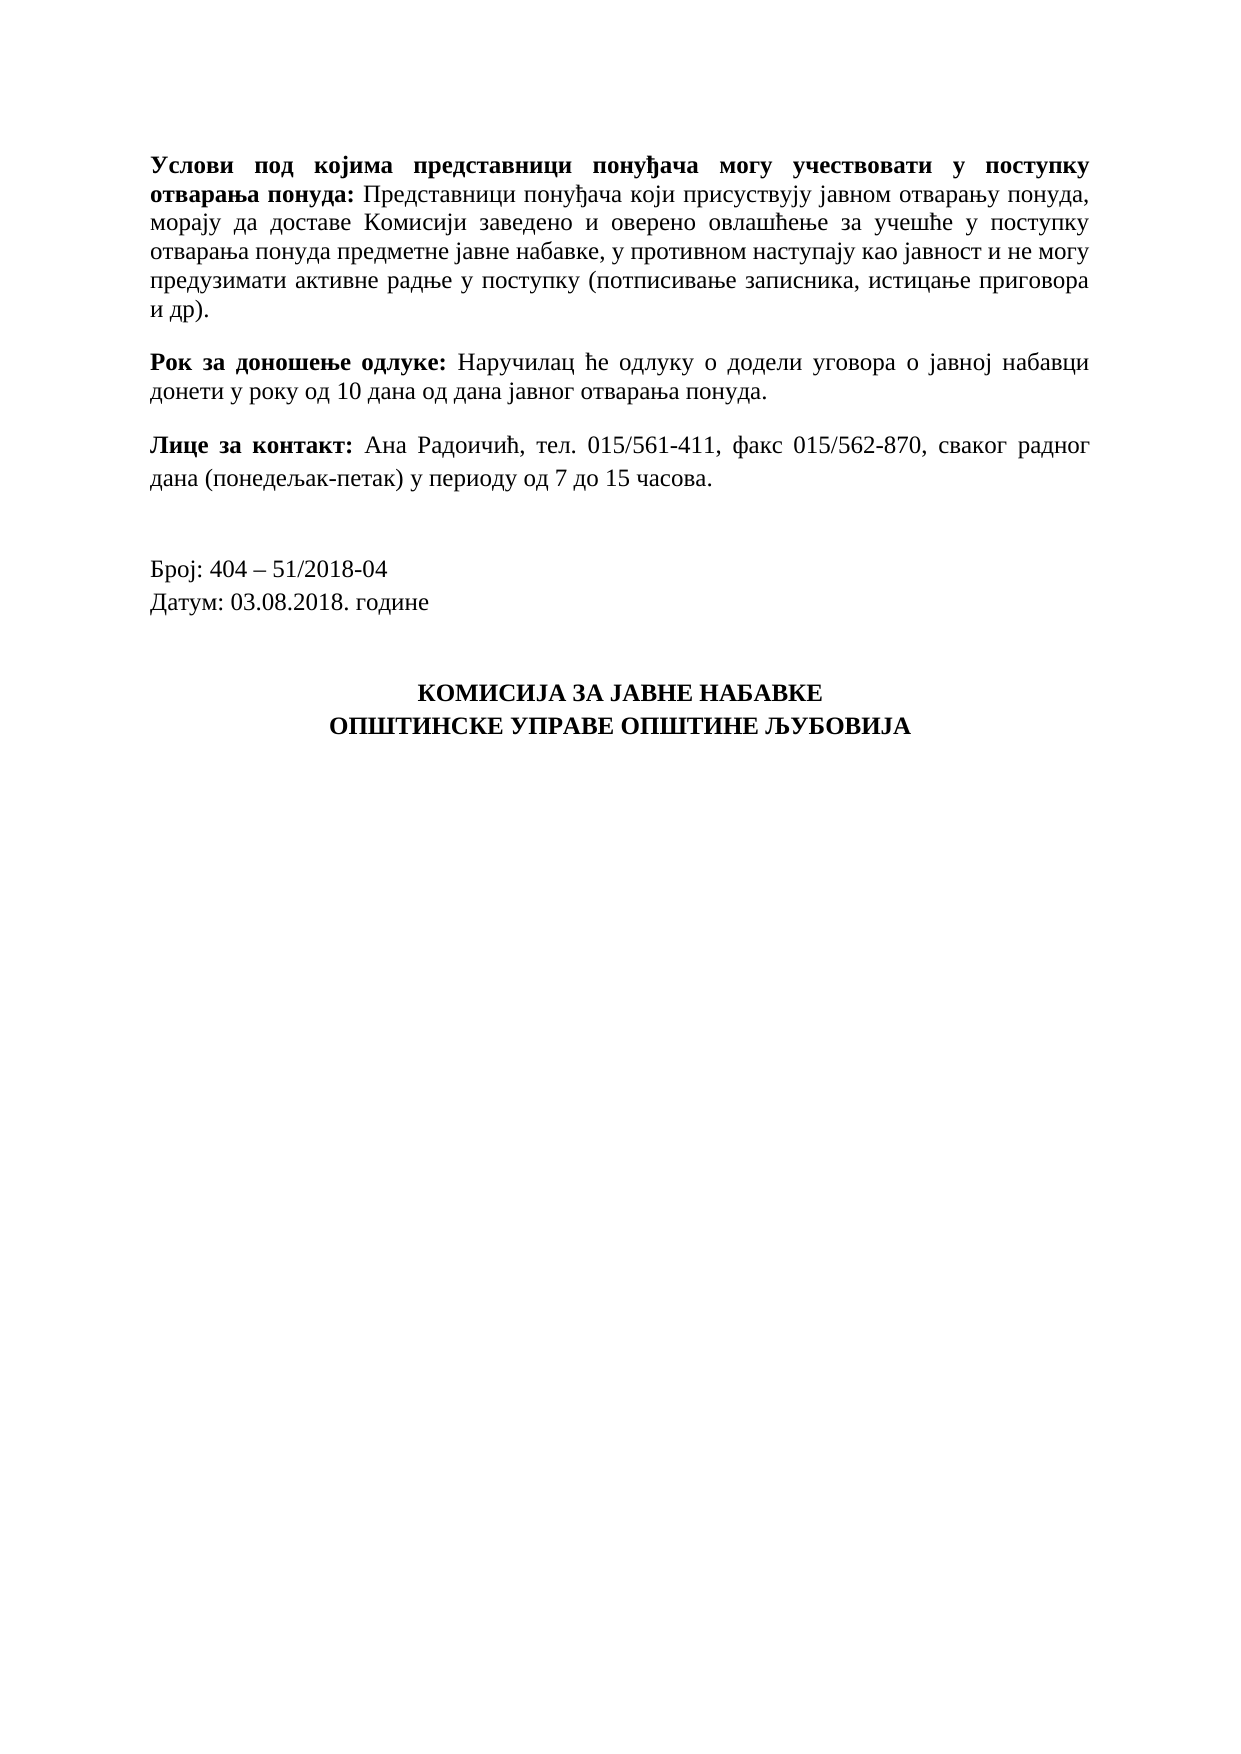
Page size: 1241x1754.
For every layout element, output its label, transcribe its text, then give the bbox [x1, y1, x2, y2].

text КОМИСИЈА ЗА ЈАВНЕ НАБАВКЕ [150, 678, 1090, 707]
text Рок за доношење одлуке: Наручилац ће одлуку о додели уговора о јавној набавци донети у року од 10 дана од дана јавног отварања понуда. [150, 347, 1090, 405]
text Услови под којима представници понуђача могу учествовати у поступку отварања понуда: Представници понуђача који присуствују јавном отварању понуда, морају да доставе Комисији заведено и оверено овлашћење за учешће у поступку отварања понуда предметне јавне набавке, у противном наступају као јавност и не могу предузимати активне радње у поступку (потписивање записника, истицање приговора и др). [150, 150, 1090, 322]
text Датум: 03.08.2018. године [150, 587, 1090, 616]
text Лице за контакт: Ана Радоичић, тел. 015/561-411, факс 015/562-870, сваког радног дана (понедељак-петак) у периоду од 7 до 15 часова. [150, 430, 1090, 492]
text ОПШТИНСКЕ УПРАВЕ ОПШТИНЕ ЉУБОВИЈА [150, 711, 1090, 740]
text Број: 404 – 51/2018-04 [150, 554, 1090, 583]
